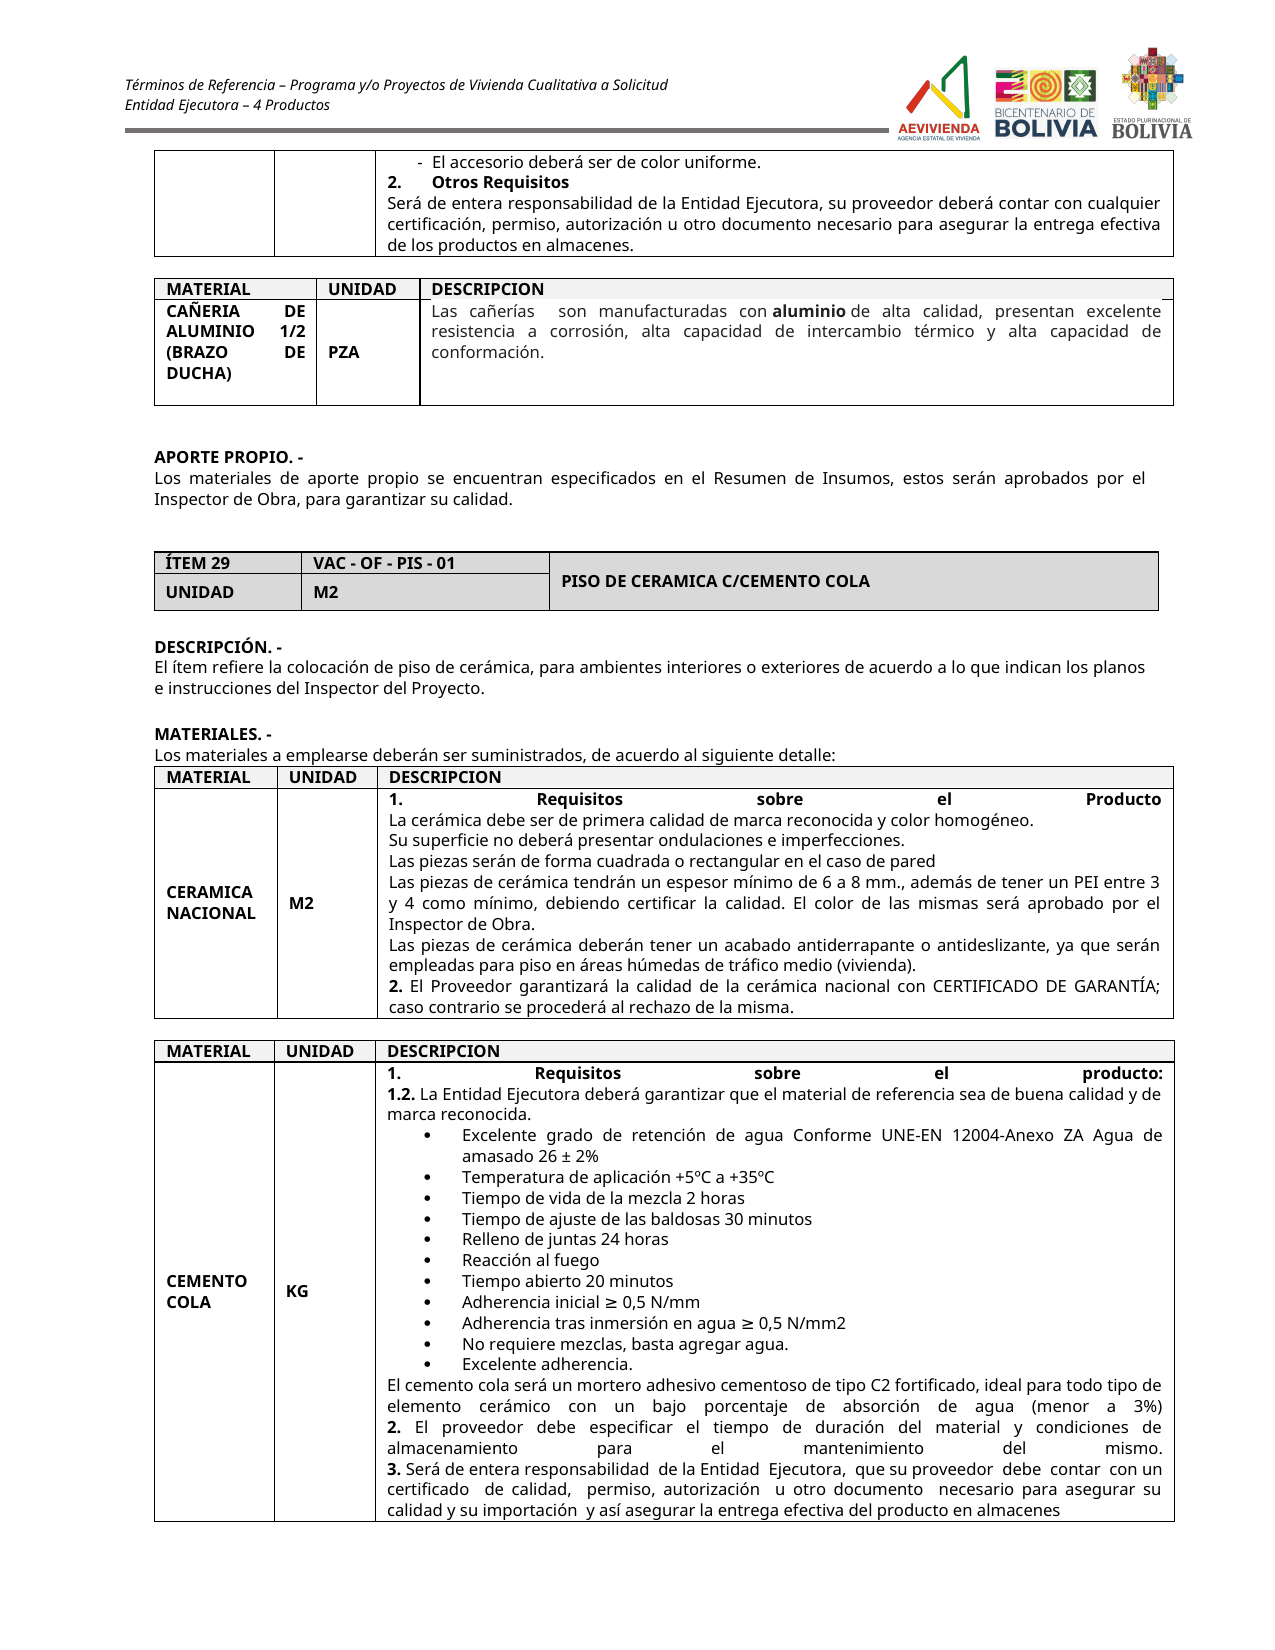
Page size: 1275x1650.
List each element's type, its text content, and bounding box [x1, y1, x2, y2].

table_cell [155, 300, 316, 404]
text MATERIALES. - [154, 724, 1148, 745]
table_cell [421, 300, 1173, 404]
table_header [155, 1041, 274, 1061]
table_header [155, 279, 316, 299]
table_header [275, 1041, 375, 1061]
text Los materiales a emplearse deberán ser suministrados, de acuerdo al siguiente detalle: [154, 745, 1148, 766]
text El ítem refiere la colocación de piso de cerámica, para ambientes interiores o exteriores de acuerdo a lo que indican los planos e instrucciones del Inspector del Proyecto. [154, 657, 1148, 699]
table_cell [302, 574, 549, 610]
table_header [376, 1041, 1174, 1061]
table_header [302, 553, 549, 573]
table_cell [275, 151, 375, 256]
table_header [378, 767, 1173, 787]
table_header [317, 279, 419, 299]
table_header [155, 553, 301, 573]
picture [993, 40, 1206, 147]
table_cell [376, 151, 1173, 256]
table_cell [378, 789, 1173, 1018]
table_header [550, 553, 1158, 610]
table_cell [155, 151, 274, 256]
picture [891, 47, 986, 148]
text APORTE PROPIO. - [154, 447, 1148, 468]
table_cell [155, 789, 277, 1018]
text DESCRIPCIÓN. - [154, 636, 1148, 657]
text Los materiales de aporte propio se encuentran especificados en el Resumen de Insumos, estos serán aprobados por el Inspector de Obra, para garantizar su calidad. [154, 468, 1148, 510]
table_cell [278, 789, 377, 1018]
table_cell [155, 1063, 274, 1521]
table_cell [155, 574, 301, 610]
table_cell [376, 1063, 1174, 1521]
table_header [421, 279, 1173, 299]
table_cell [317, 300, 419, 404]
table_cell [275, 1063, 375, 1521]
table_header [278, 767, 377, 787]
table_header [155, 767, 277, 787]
